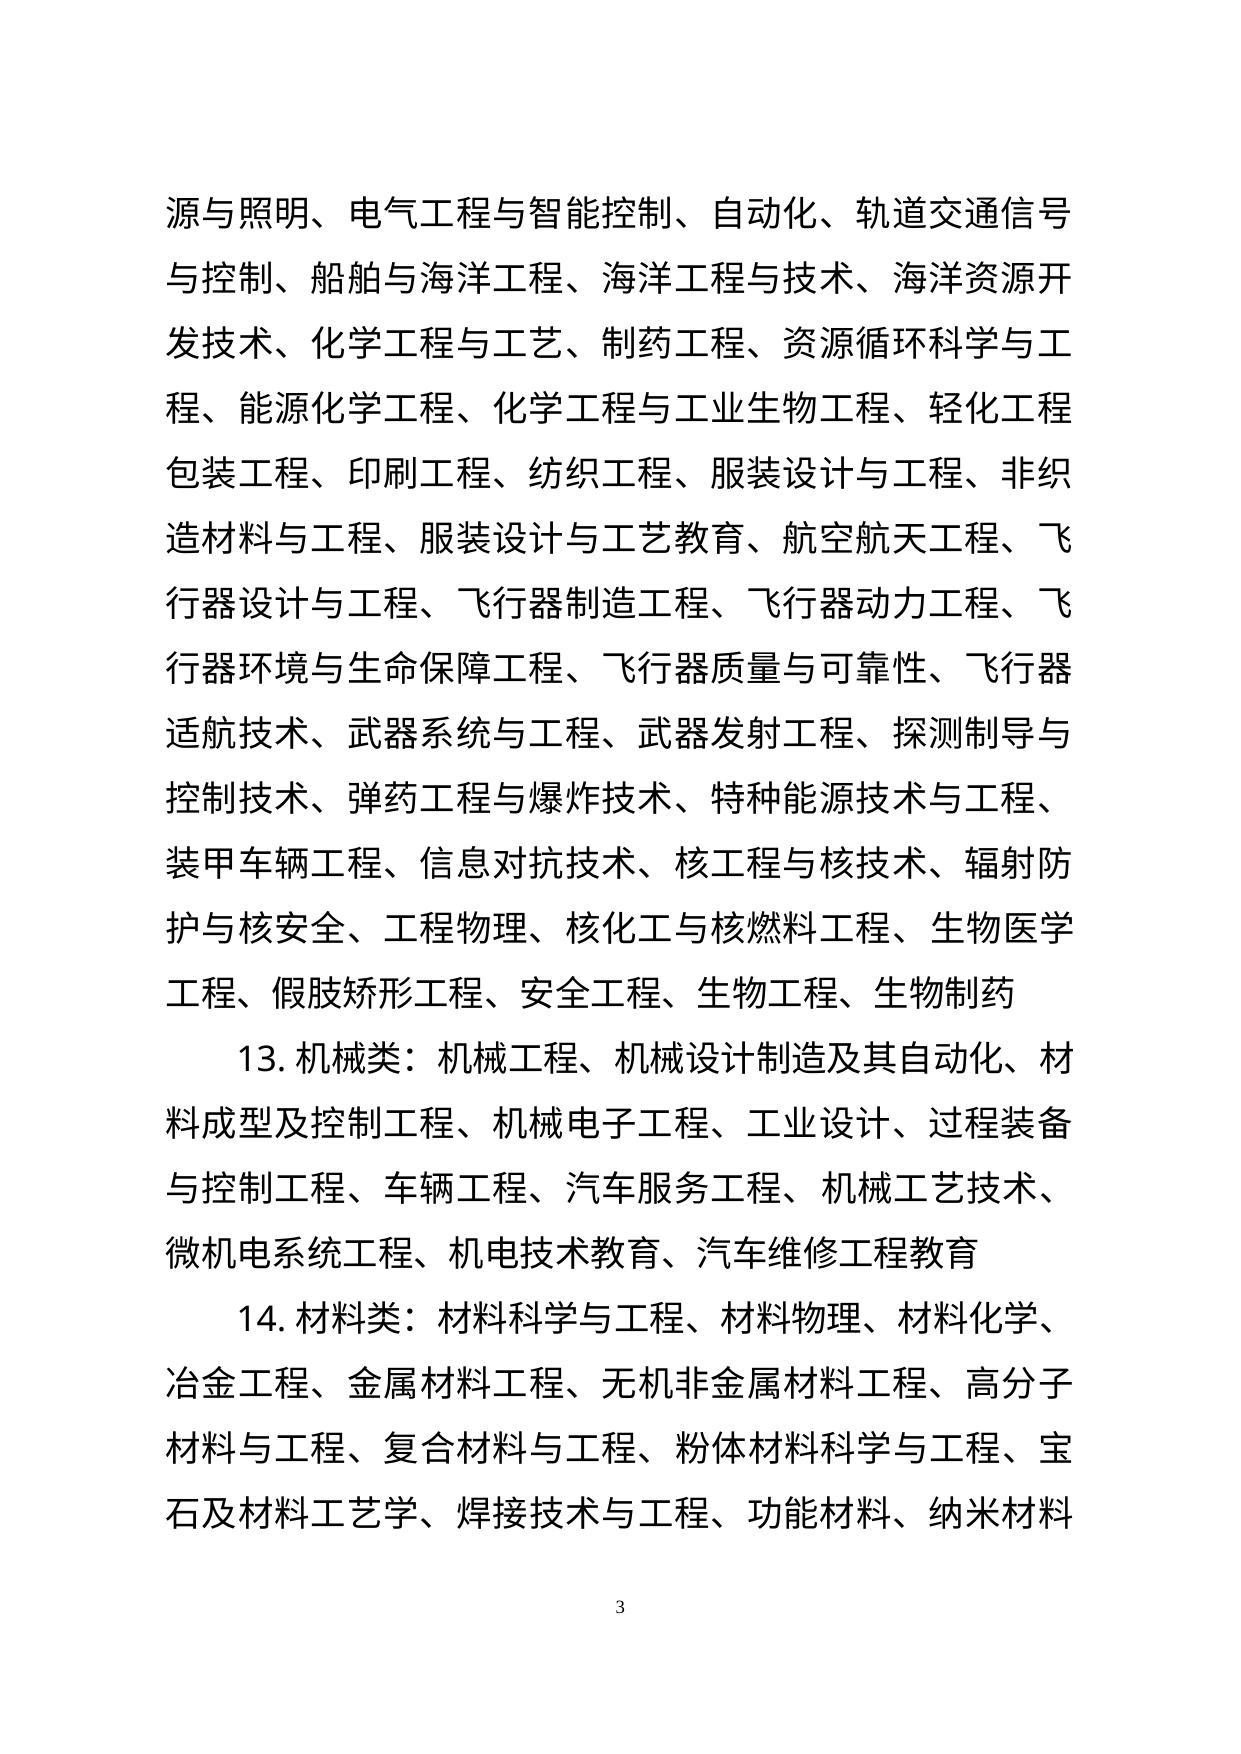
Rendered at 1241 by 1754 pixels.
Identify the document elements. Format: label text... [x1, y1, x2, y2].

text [165, 1283, 1075, 1543]
text 13. 机械类：机械工程、机械设计制造及其自动化、材料成型及控制工程、机械电子工程、工业设计、过程装备与控制工程、车辆工程、汽车服务工程、机械工艺技术、微机电系统工程、机电技术教育、汽车维修工程教育 [165, 1023, 1075, 1283]
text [165, 178, 1075, 1023]
